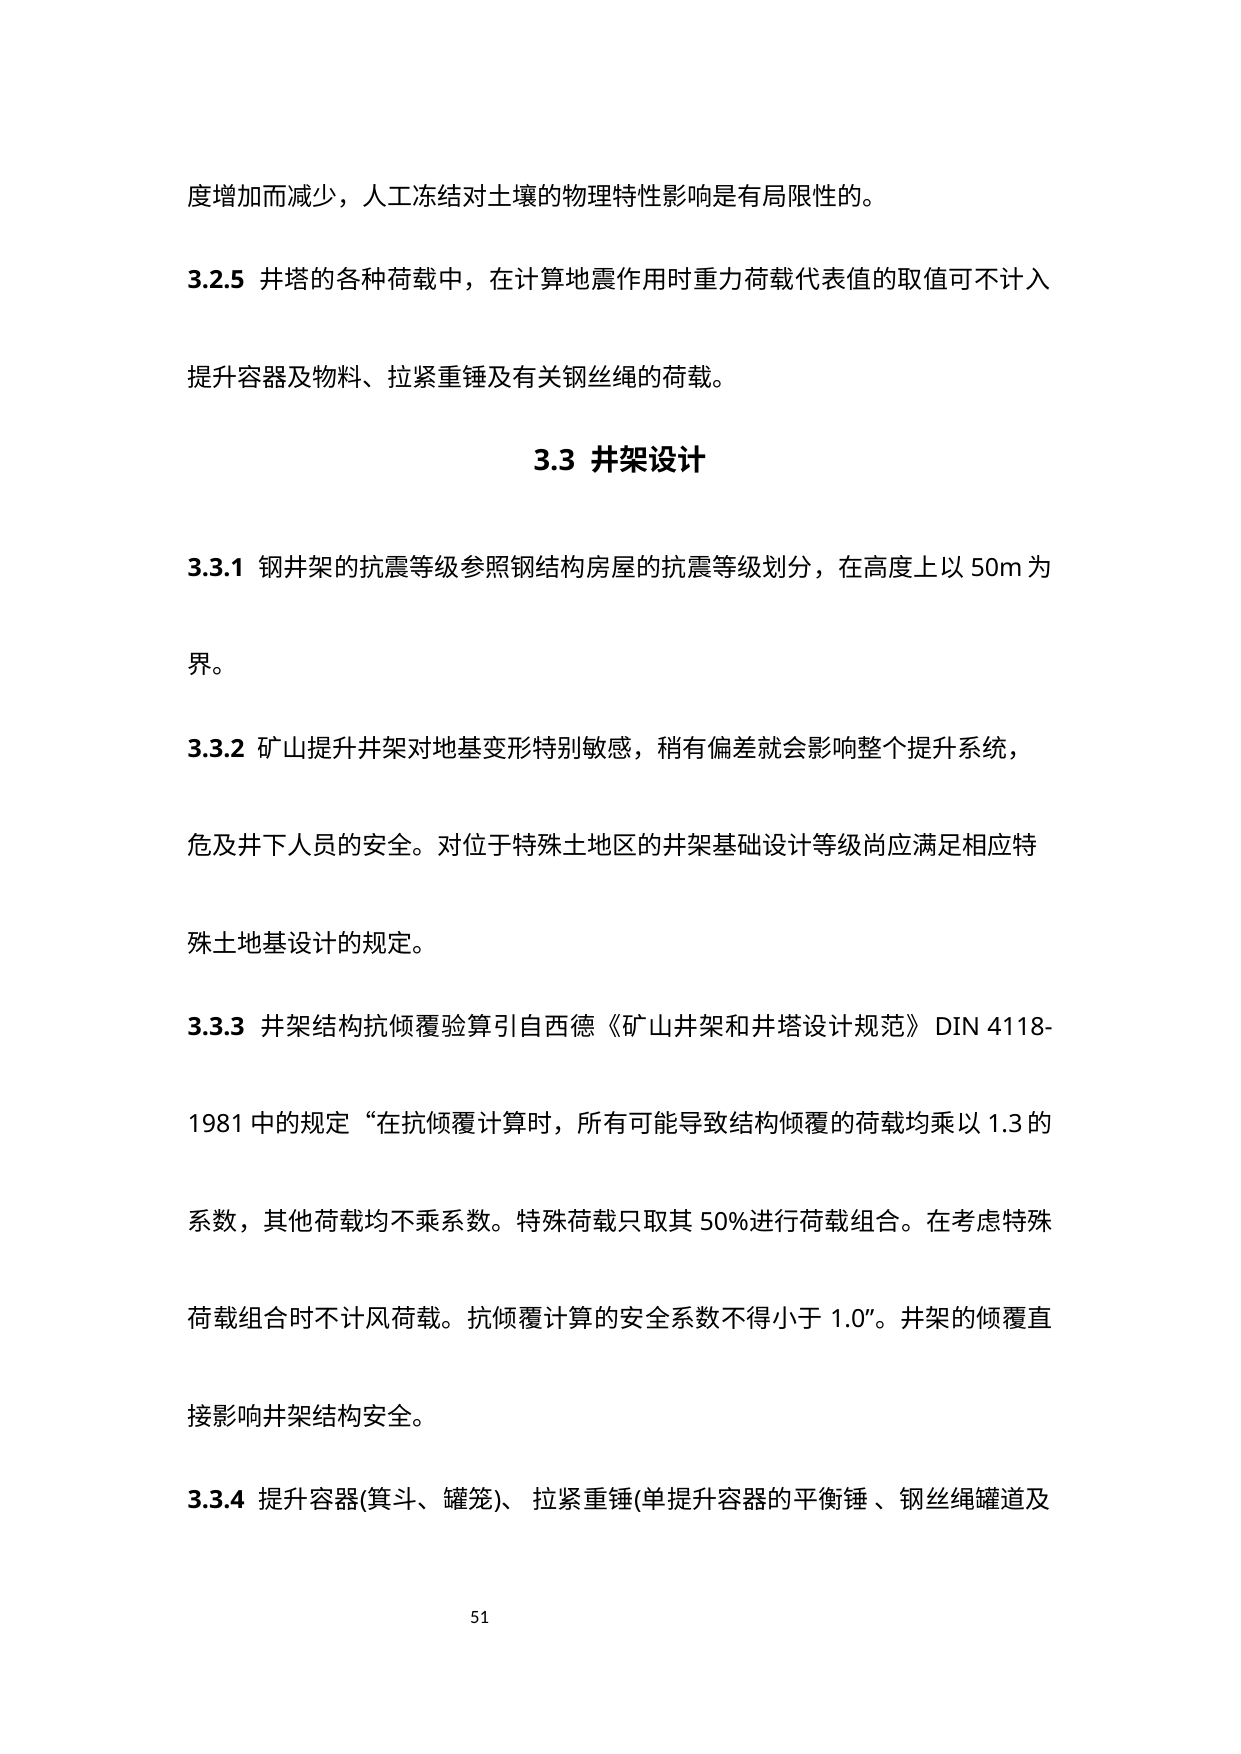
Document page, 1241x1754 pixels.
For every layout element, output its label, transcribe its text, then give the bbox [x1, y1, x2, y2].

text 3.2.5 井塔的各种荷载中，在计算地震作用时重力荷载代表值的取值可不计入提升容器及物料、拉紧重锤及有关钢丝绳的荷载。 [187, 245, 1053, 408]
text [187, 1465, 1053, 1530]
text 3.3.2 矿山提升井架对地基变形特别敏感，稍有偏差就会影响整个提升系统，危及井下人员的安全。对位于特殊土地区的井架基础设计等级尚应满足相应特殊土地基设计的规定。 [187, 714, 1053, 974]
text 3.3.1 钢井架的抗震等级参照钢结构房屋的抗震等级划分，在高度上以50m为界。 [187, 533, 1053, 696]
text 3.3 井架设计 [187, 426, 1053, 491]
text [187, 162, 1053, 227]
text 3.3.3 井架结构抗倾覆验算引自西德《矿山井架和井塔设计规范》DIN 4118-1981中的规定“在抗倾覆计算时，所有可能导致结构倾覆的荷载均乘以1.3的系数，其他荷载均不乘系数。特殊荷载只取其50%进行荷载组合。在考虑特殊荷载组合时不计风荷载。抗倾覆计算的安全系数不得小于1.0”。井架的倾覆直接影响井架结构安全。 [187, 992, 1053, 1447]
